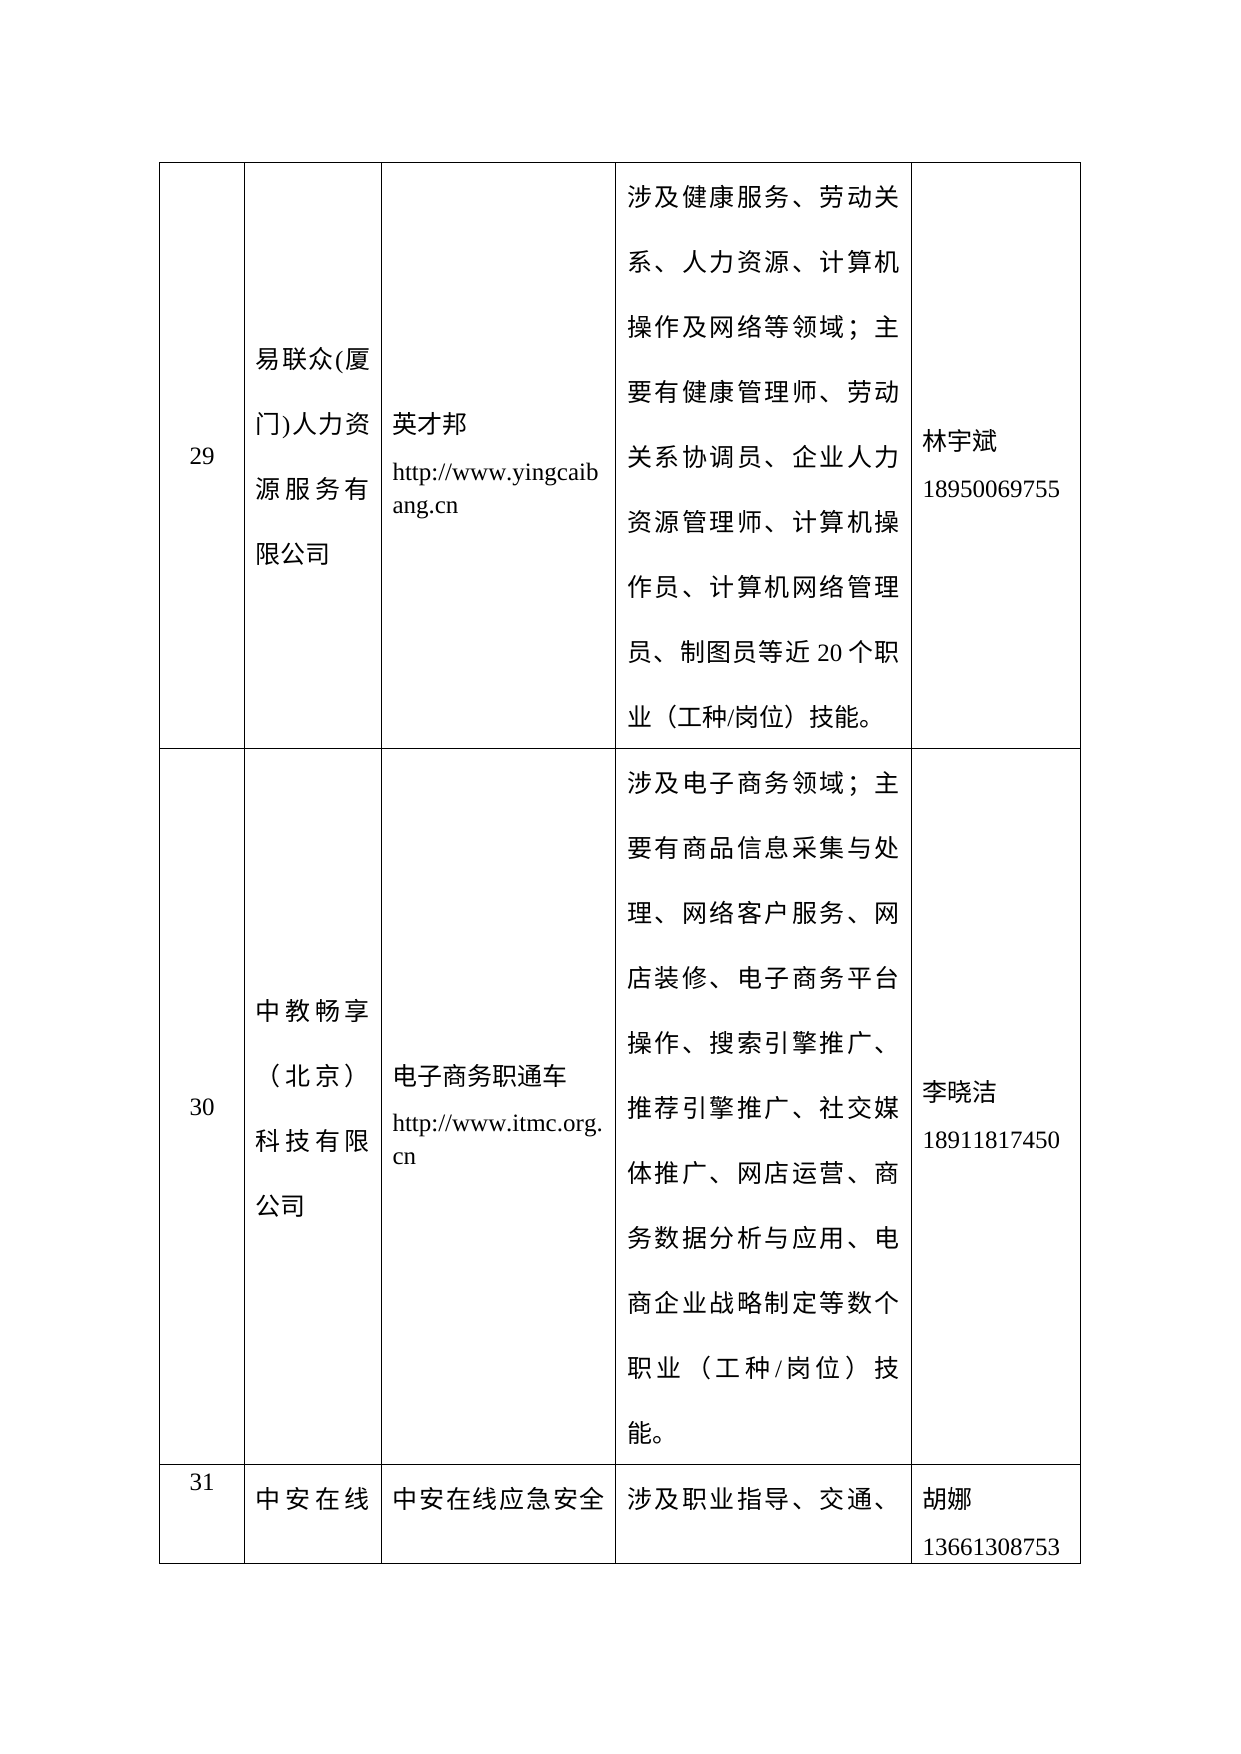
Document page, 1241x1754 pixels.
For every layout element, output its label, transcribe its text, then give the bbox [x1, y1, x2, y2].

table_cell 电子商务职通车 http://www.itmc.org.cn [382, 749, 615, 1464]
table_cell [616, 1465, 911, 1563]
table_cell 涉及电子商务领域；主要有商品信息采集与处理、网络客户服务、网店装修、电子商务平台操作、搜索引擎推广、推荐引擎推广、社交媒体推广、网店运营、商务数据分析与应用、电商企业战略制定等数个职业（工种/岗位）技能。 [616, 749, 911, 1464]
table_cell 涉及健康服务、劳动关系、人力资源、计算机操作及网络等领域；主要有健康管理师、劳动关系协调员、企业人力资源管理师、计算机操作员、计算机网络管理员、制图员等近20个职业（工种/岗位）技能。 [616, 163, 911, 748]
table_cell 中安在线（北京）科技有限公司 [245, 1465, 381, 1563]
table_cell 31 [160, 1465, 244, 1563]
table_cell 29 [160, 163, 244, 748]
table_cell 中教畅享（北京）科技有限公司 [245, 749, 381, 1464]
table_cell 英才邦 http://www.yingcaibang.cn [382, 163, 615, 748]
table_cell 胡娜 13661308753 [912, 1465, 1080, 1563]
table_cell 李晓洁 18911817450 [912, 749, 1080, 1464]
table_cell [382, 1465, 615, 1563]
table_cell 林宇斌 18950069755 [912, 163, 1080, 748]
table_cell 易联众(厦门)人力资源服务有限公司 [245, 163, 381, 748]
table_cell 30 [160, 749, 244, 1464]
